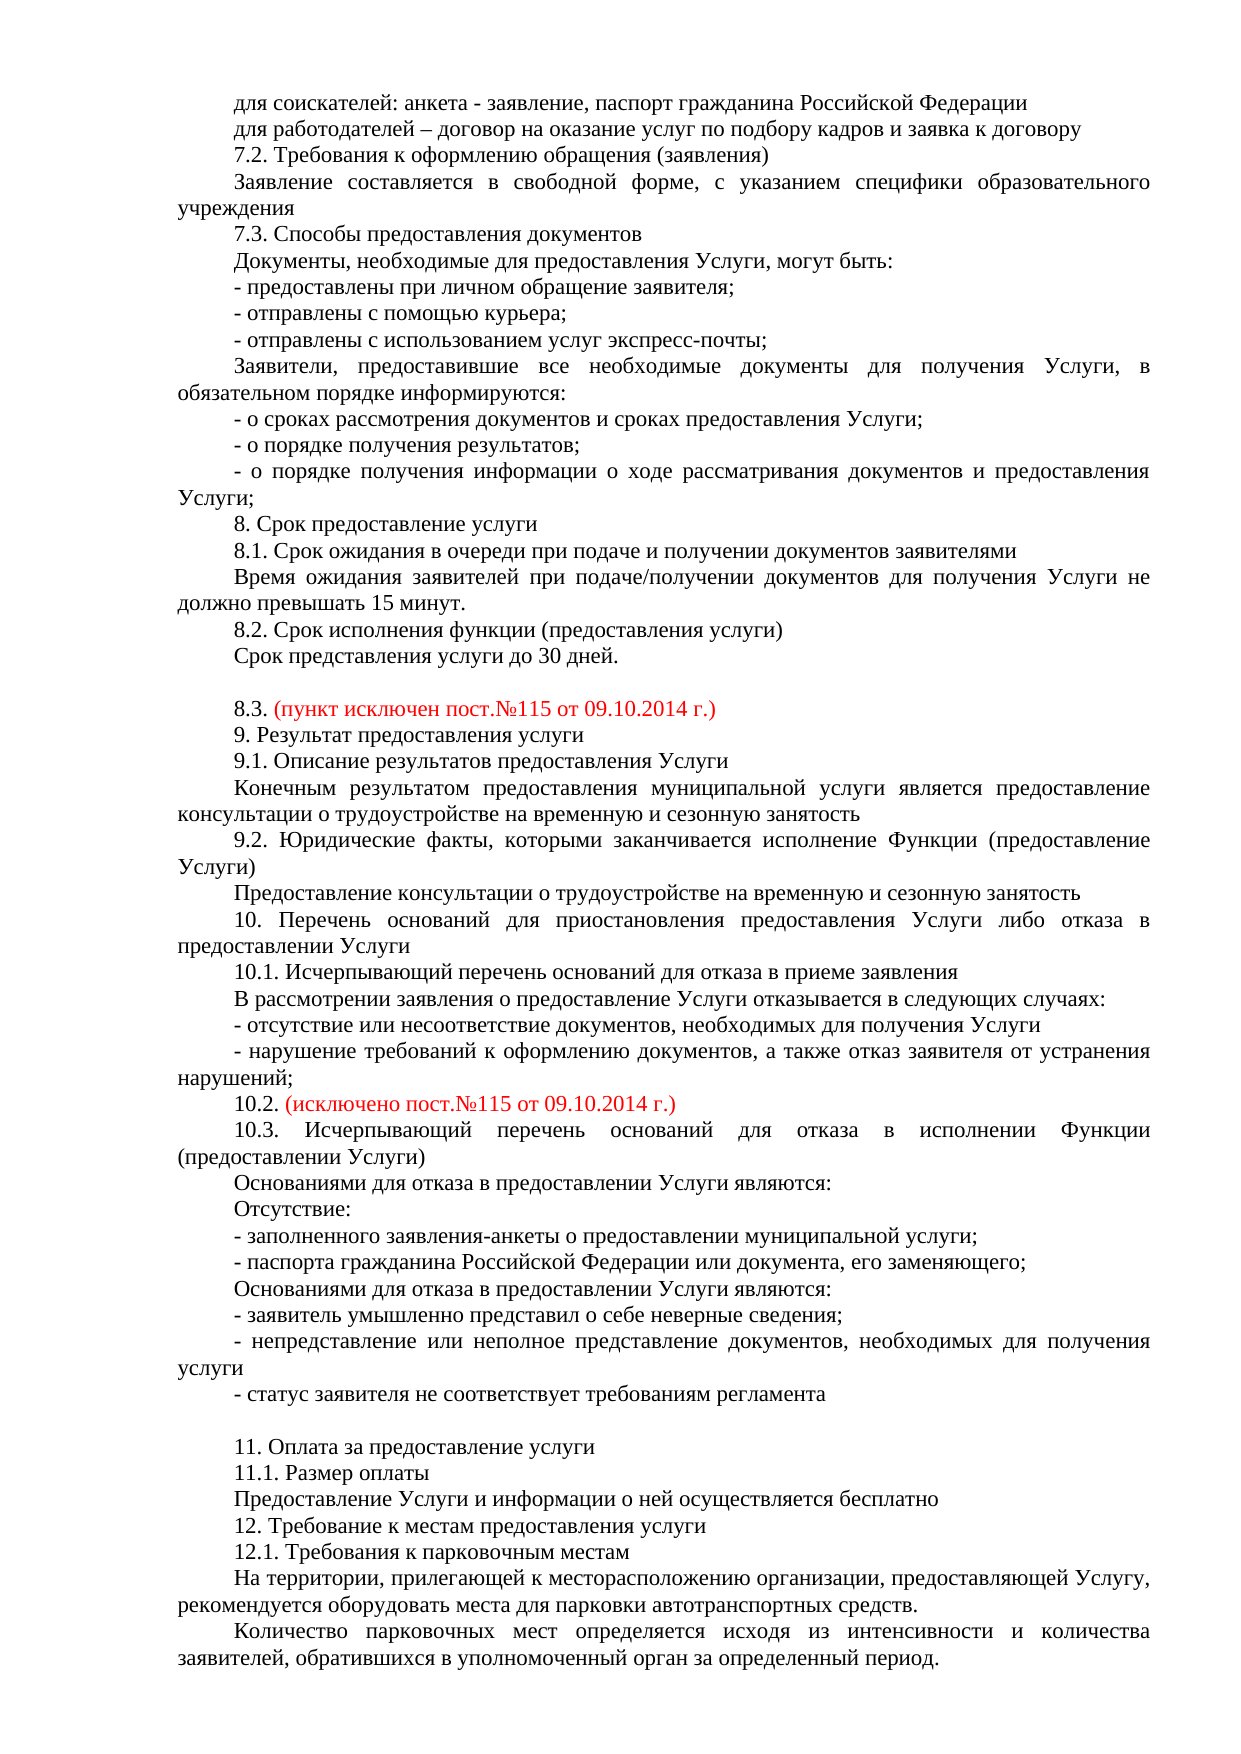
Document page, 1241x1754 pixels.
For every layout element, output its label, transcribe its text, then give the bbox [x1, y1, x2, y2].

text - о порядке получения информации о ходе рассматривания документов и предоставления Услуги; [177, 458, 1152, 510]
text 7.3. Способы предоставления документов [177, 220, 1152, 247]
text 11.1. Размер оплаты [177, 1459, 1152, 1485]
text 9.2. Юридические факты, которыми заканчивается исполнение Функции (предоставление Услуги) [177, 827, 1152, 879]
text - о сроках рассмотрения документов и сроках предоставления Услуги; [177, 405, 1152, 431]
text 10.2. (исключено пост.№115 от 09.10.2014 г.) [177, 1090, 1152, 1116]
text - статус заявителя не соответствует требованиям регламента [177, 1380, 1152, 1406]
text 8. Срок предоставление услуги [177, 510, 1152, 537]
text Заявители, предоставившие все необходимые документы для получения Услуги, в обязательном порядке информируются: [177, 352, 1152, 405]
text - отправлены с помощью курьера; [177, 299, 1152, 326]
text Отсутствие: [177, 1196, 1152, 1222]
text - заявитель умышленно представил о себе неверные сведения; [177, 1301, 1152, 1327]
text Заявление составляется в свободной форме, с указанием специфики образовательного учреждения [177, 168, 1152, 220]
text 7.2. Требования к оформлению обращения (заявления) [177, 141, 1152, 168]
text 8.2. Срок исполнения функции (предоставления услуги) [177, 616, 1152, 642]
text 11. Оплата за предоставление услуги [177, 1433, 1152, 1459]
text 10.1. Исчерпывающий перечень оснований для отказа в приеме заявления [177, 958, 1152, 985]
text 8.1. Срок ожидания в очереди при подаче и получении документов заявителями [177, 537, 1152, 563]
text 10.3. Исчерпывающий перечень оснований для отказа в исполнении Функции (предоставлении Услуги) [177, 1116, 1152, 1169]
text - нарушение требований к оформлению документов, а также отказ заявителя от устранения нарушений; [177, 1037, 1152, 1090]
text 9. Результат предоставления услуги [177, 721, 1152, 747]
text - отсутствие или несоответствие документов, необходимых для получения Услуги [177, 1011, 1152, 1037]
text Основаниями для отказа в предоставлении Услуги являются: [177, 1169, 1152, 1196]
text Время ожидания заявителей при подаче/получении документов для получения Услуги не должно превышать 15 минут. [177, 563, 1152, 616]
text - заполненного заявления-анкеты о предоставлении муниципальной услуги; [177, 1222, 1152, 1248]
text 12. Требование к местам предоставления услуги [177, 1512, 1152, 1538]
text Количество парковочных мест определяется исходя из интенсивности и количества заявителей, обратившихся в уполномоченный орган за определенный период. [177, 1617, 1152, 1670]
text 10. Перечень оснований для приостановления предоставления Услуги либо отказа в предоставлении Услуги [177, 906, 1152, 958]
text - отправлены с использованием услуг экспресс-почты; [177, 326, 1152, 352]
text - паспорта гражданина Российской Федерации или документа, его заменяющего; [177, 1248, 1152, 1274]
text 12.1. Требования к парковочным местам [177, 1538, 1152, 1564]
text На территории, прилегающей к месторасположению организации, предоставляющей Услугу, рекомендуется оборудовать места для парковки автотранспортных средств. [177, 1564, 1152, 1617]
text 8.3. (пункт исключен пост.№115 от 09.10.2014 г.) [177, 695, 1152, 721]
text - непредставление или неполное представление документов, необходимых для получения услуги [177, 1327, 1152, 1380]
text Предоставление Услуги и информации о ней осуществляется бесплатно [177, 1485, 1152, 1512]
text для работодателей – договор на оказание услуг по подбору кадров и заявка к договору [177, 115, 1152, 141]
text Документы, необходимые для предоставления Услуги, могут быть: [177, 247, 1152, 273]
text Конечным результатом предоставления муниципальной услуги является предоставление консультации о трудоустройстве на временную и сезонную занятость [177, 774, 1152, 827]
text - о порядке получения результатов; [177, 431, 1152, 458]
text Предоставление консультации о трудоустройстве на временную и сезонную занятость [177, 879, 1152, 906]
text для соискателей: анкета - заявление, паспорт гражданина Российской Федерации [177, 89, 1152, 115]
text Срок представления услуги до 30 дней. [177, 642, 1152, 668]
text Основаниями для отказа в предоставлении Услуги являются: [177, 1274, 1152, 1301]
text - предоставлены при личном обращение заявителя; [177, 273, 1152, 299]
text 9.1. Описание результатов предоставления Услуги [177, 747, 1152, 774]
text В рассмотрении заявления о предоставление Услуги отказывается в следующих случаях: [177, 985, 1152, 1011]
